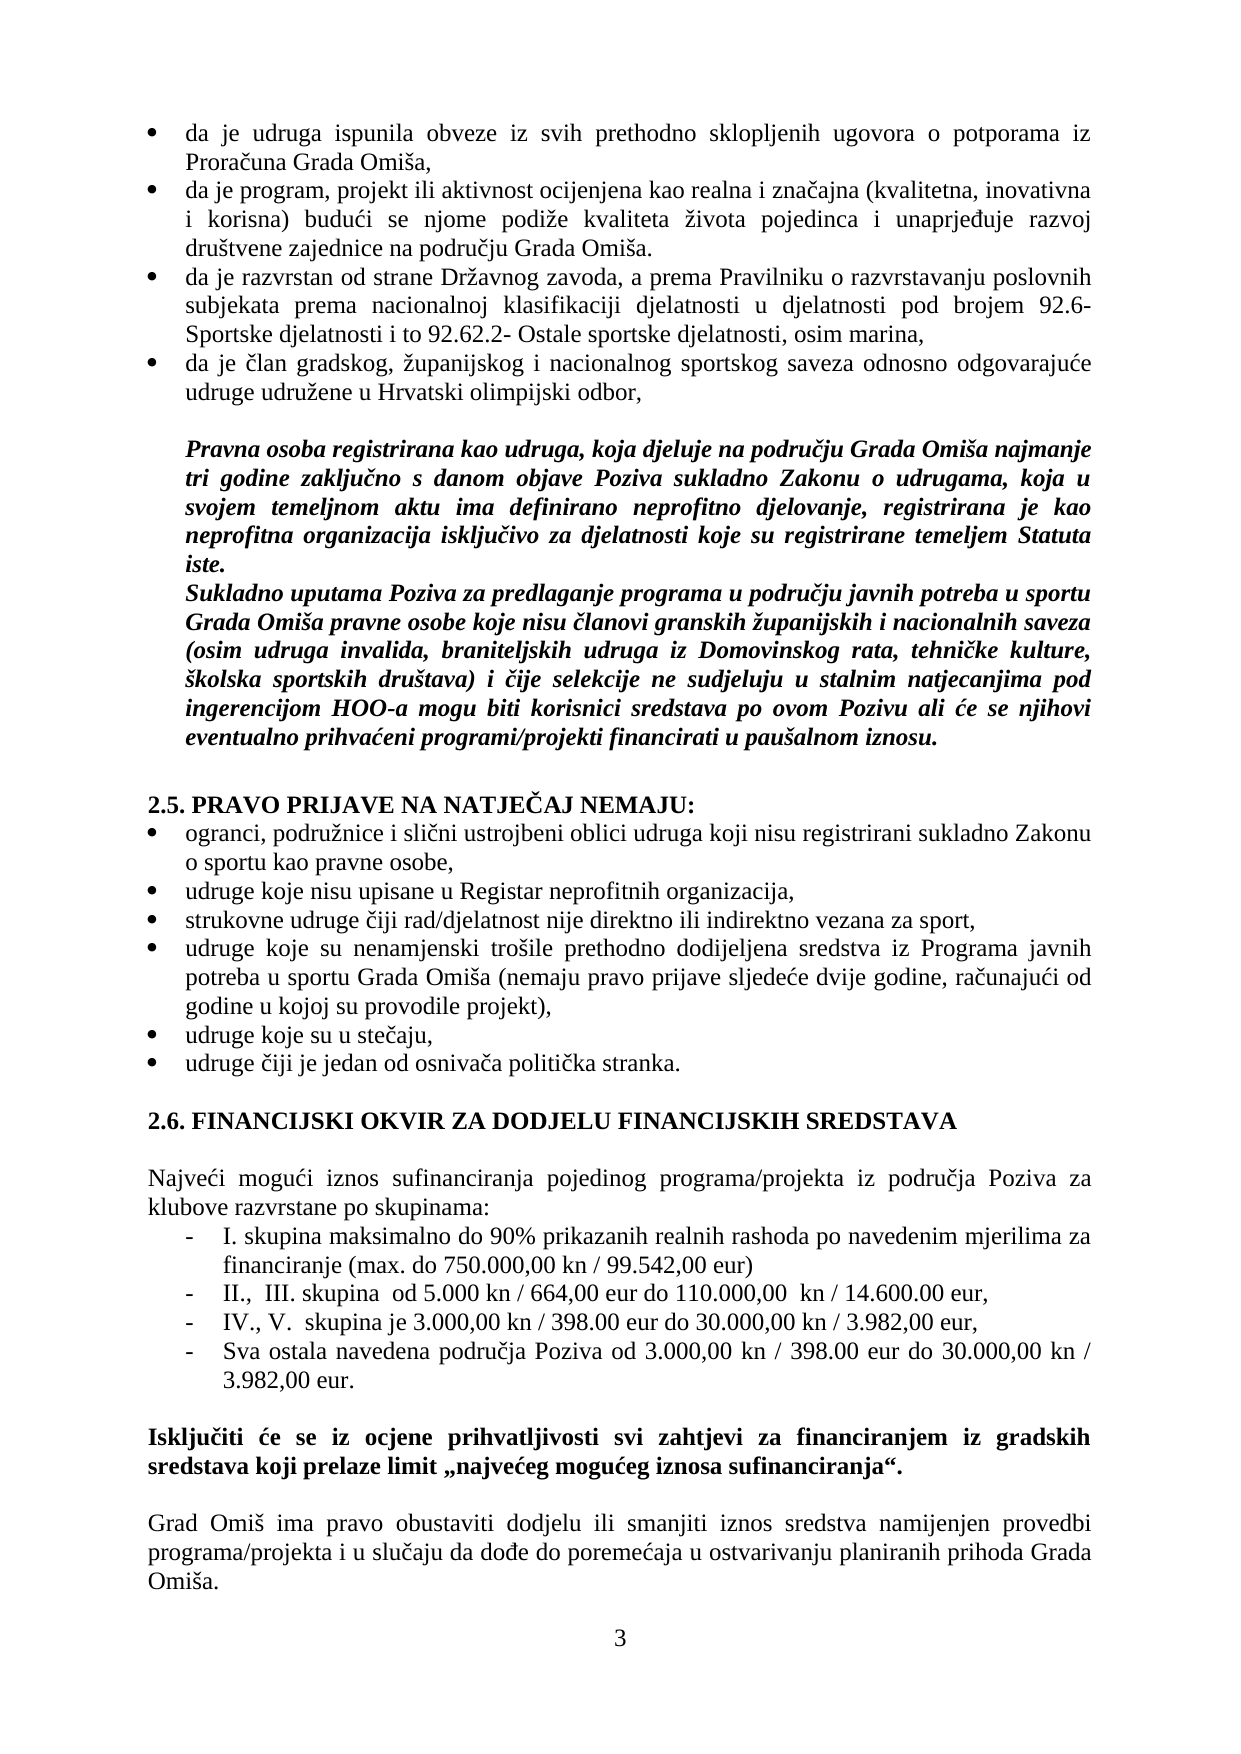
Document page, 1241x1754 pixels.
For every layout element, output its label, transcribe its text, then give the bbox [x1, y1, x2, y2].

list udruge koje su u stečaju, [148, 1020, 1092, 1048]
text Grad Omiš ima pravo obustaviti dodjelu ili smanjiti iznos sredstva namijenjen provedbi programa/projekta i u slučaju da dođe do poremećaja u ostvarivanju planiranih prihoda Grada Omiša. [148, 1508, 1092, 1595]
text 2.5. PRAVO PRIJAVE NA NATJEČAJ NEMAJU: [148, 790, 1092, 818]
list da je razvrstan od strane Državnog zavoda, a prema Pravilniku o razvrstavanju poslovnih subjekata prema nacionalnoj klasifikaciji djelatnosti u djelatnosti pod brojem 92.6-Sportske djelatnosti i to 92.62.2- Ostale sportske djelatnosti, osim marina, [148, 262, 1092, 348]
list IV., V. skupina je 3.000,00 kn / 398.00 eur do 30.000,00 kn / 3.982,00 eur, [185, 1307, 1092, 1336]
text Isključiti će se iz ocjene prihvatljivosti svi zahtjevi za financiranjem iz gradskih sredstava koji prelaze limit „najvećeg mogućeg iznosa sufinanciranja“. [148, 1422, 1092, 1480]
list da je udruga ispunila obveze iz svih prethodno sklopljenih ugovora o potporama iz Proračuna Grada Omiša, [148, 118, 1092, 176]
list ogranci, podružnice i slični ustrojbeni oblici udruga koji nisu registrirani sukladno Zakonu o sportu kao pravne osobe, [148, 818, 1092, 876]
list I. skupina maksimalno do 90% prikazanih realnih rashoda po navedenim mjerilima za financiranje (max. do 750.000,00 kn / 99.542,00 eur) [185, 1221, 1092, 1278]
text Pravna osoba registrirana kao udruga, koja djeluje na području Grada Omiša najmanje tri godine zaključno s danom objave Poziva sukladno Zakonu o udrugama, koja u svojem temeljnom aktu ima definirano neprofitno djelovanje, registrirana je kao neprofitna organizacija isključivo za djelatnosti koje su registrirane temeljem Statuta iste. [185, 434, 1092, 578]
list da je član gradskog, županijskog i nacionalnog sportskog saveza odnosno odgovarajuće udruge udružene u Hrvatski olimpijski odbor, [148, 348, 1092, 406]
text Najveći mogući iznos sufinanciranja pojedinog programa/projekta iz područja Poziva za klubove razvrstane po skupinama: [148, 1163, 1092, 1221]
list II., III. skupina od 5.000 kn / 664,00 eur do 110.000,00 kn / 14.600.00 eur, [185, 1278, 1092, 1307]
list da je program, projekt ili aktivnost ocijenjena kao realna i značajna (kvalitetna, inovativna i korisna) budući se njome podiže kvaliteta života pojedinca i unaprjeđuje razvoj društvene zajednice na području Grada Omiša. [148, 176, 1092, 262]
list Sva ostala navedena područja Poziva od 3.000,00 kn / 398.00 eur do 30.000,00 kn / 3.982,00 eur. [185, 1336, 1092, 1393]
list udruge koje nisu upisane u Registar neprofitnih organizacija, [148, 876, 1092, 905]
text 2.6. FINANCIJSKI OKVIR ZA DODJELU FINANCIJSKIH SREDSTAVA [148, 1106, 1092, 1135]
list udruge koje su nenamjenski trošile prethodno dodijeljena sredstva iz Programa javnih potreba u sportu Grada Omiša (nemaju pravo prijave sljedeće dvije godine, računajući od godine u kojoj su provodile projekt), [148, 933, 1092, 1020]
text Sukladno uputama Poziva za predlaganje programa u području javnih potreba u sportu Grada Omiša pravne osobe koje nisu članovi granskih županijskih i nacionalnih saveza (osim udruga invalida, braniteljskih udruga iz Domovinskog rata, tehničke kulture, školska sportskih društava) i čije selekcije ne sudjeluju u stalnim natjecanjima pod ingerencijom HOO-a mogu biti korisnici sredstava po ovom Pozivu ali će se njihovi eventualno prihvaćeni programi/projekti financirati u paušalnom iznosu. [185, 578, 1092, 751]
list udruge čiji je jedan od osnivača politička stranka. [148, 1048, 1092, 1077]
list strukovne udruge čiji rad/djelatnost nije direktno ili indirektno vezana za sport, [148, 905, 1092, 933]
